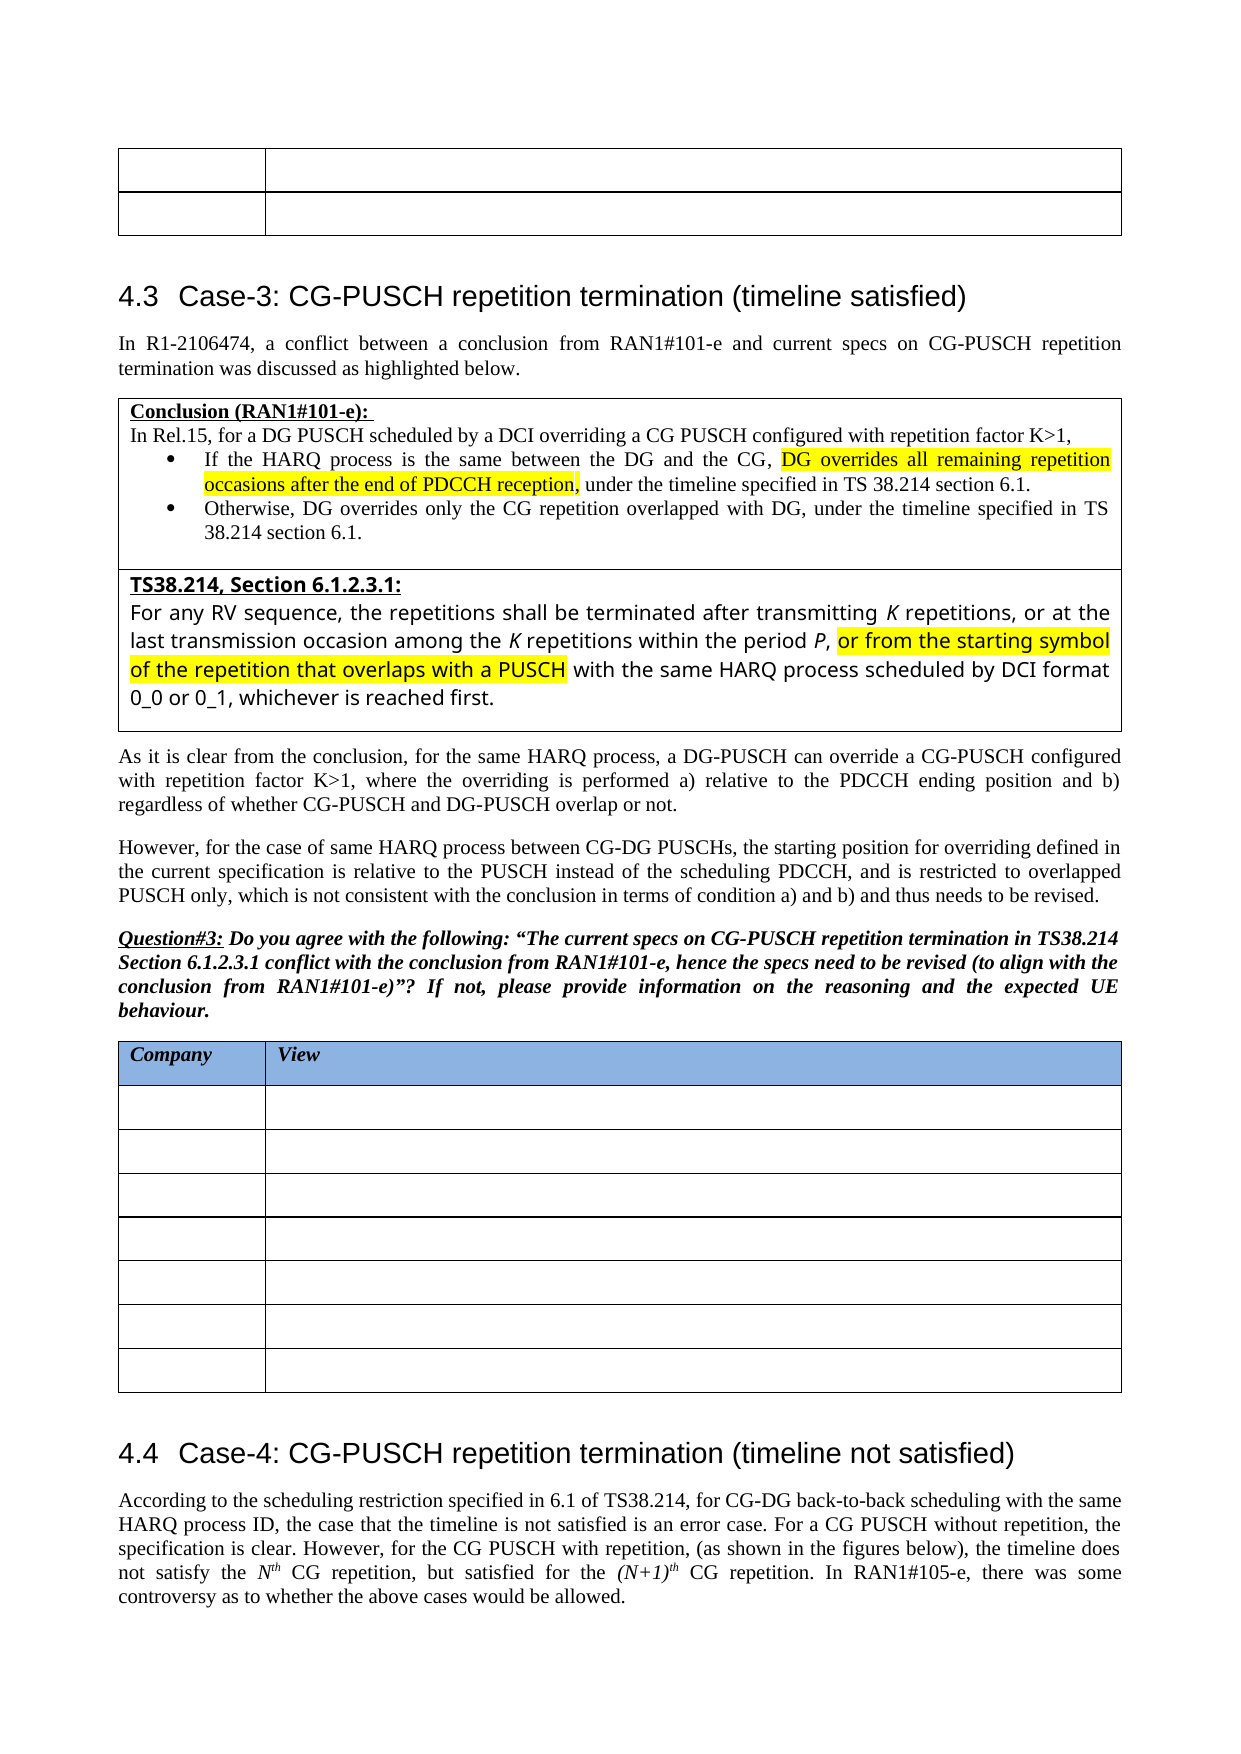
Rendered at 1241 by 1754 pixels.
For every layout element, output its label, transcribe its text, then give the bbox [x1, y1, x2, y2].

table_cell [119, 1130, 265, 1173]
table_cell [119, 149, 265, 191]
table_header Conclusion (RAN1#101-e): In Rel.15, for a DG PUSCH scheduled by a DCI overriding a CG PUSCH configured with repetition factor K>1, If the HARQ process is the same between the DG and the CG, DG overrides all remaining repetition occasions after the end of PDCCH reception, under the timeline specified in TS 38.214 section 6.1. Otherwise, DG overrides only the CG repetition overlapped with DG, under the timeline specified in TS 38.214 section 6.1. [119, 399, 1121, 569]
table_cell [119, 1305, 265, 1348]
text As it is clear from the conclusion, for the same HARQ process, a DG-PUSCH can override a CG-PUSCH configured with repetition factor K>1, where the overriding is performed a) relative to the PDCCH ending position and b) regardless of whether CG-PUSCH and DG-PUSCH overlap or not. [118, 744, 1122, 816]
text Question#3: Do you agree with the following: “The current specs on CG-PUSCH repetition termination in TS38.214 Section 6.1.2.3.1 conflict with the conclusion from RAN1#101-e, hence the specs need to be revised (to align with the conclusion from RAN1#101-e)”? If not, please provide information on the reasoning and the expected UE behaviour. [118, 926, 1122, 1022]
table_cell [266, 1130, 1121, 1173]
table_cell [266, 149, 1121, 191]
table_cell [266, 193, 1121, 235]
table_cell [119, 1349, 265, 1392]
table_cell [119, 193, 265, 235]
table_cell TS38.214, Section 6.1.2.3.1: For any RV sequence, the repetitions shall be terminated after transmitting K repetitions, or at the last transmission occasion among the K repetitions within the period P, or from the starting symbol of the repetition that overlaps with a PUSCH with the same HARQ process scheduled by DCI format 0_0 or 0_1, whichever is reached first. [119, 570, 1121, 731]
table_cell [119, 1218, 265, 1260]
text In R1-2106474, a conflict between a conclusion from RAN1#101-e and current specs on CG-PUSCH repetition termination was discussed as highlighted below. [118, 331, 1122, 379]
table_cell [266, 1305, 1121, 1348]
table_cell [119, 1261, 265, 1304]
table_cell [266, 1218, 1121, 1260]
table_cell [266, 1174, 1121, 1216]
table_cell [266, 1349, 1121, 1392]
subtitle Case-4: CG-PUSCH repetition termination (timeline not satisfied) [118, 1436, 1122, 1469]
table_cell [119, 1174, 265, 1216]
text However, for the case of same HARQ process between CG-DG PUSCHs, the starting position for overriding defined in the current specification is relative to the PUSCH instead of the scheduling PDCCH, and is restricted to overlapped PUSCH only, which is not consistent with the conclusion in terms of condition a) and b) and thus needs to be revised. [118, 835, 1122, 907]
table_cell [266, 1086, 1121, 1129]
text According to the scheduling restriction specified in 6.1 of TS38.214, for CG-DG back-to-back scheduling with the same HARQ process ID, the case that the timeline is not satisfied is an error case. For a CG PUSCH without repetition, the specification is clear. However, for the CG PUSCH with repetition, (as shown in the figures below), the timeline does not satisfy the Nth CG repetition, but satisfied for the (N+1)th CG repetition. In RAN1#105-e, there was some controversy as to whether the above cases would be allowed. [118, 1488, 1122, 1608]
table_header Company [119, 1042, 265, 1085]
subtitle Case-3: CG-PUSCH repetition termination (timeline satisfied) [118, 279, 1122, 313]
table_header View [266, 1042, 1121, 1085]
table_cell [266, 1261, 1121, 1304]
table_cell [119, 1086, 265, 1129]
